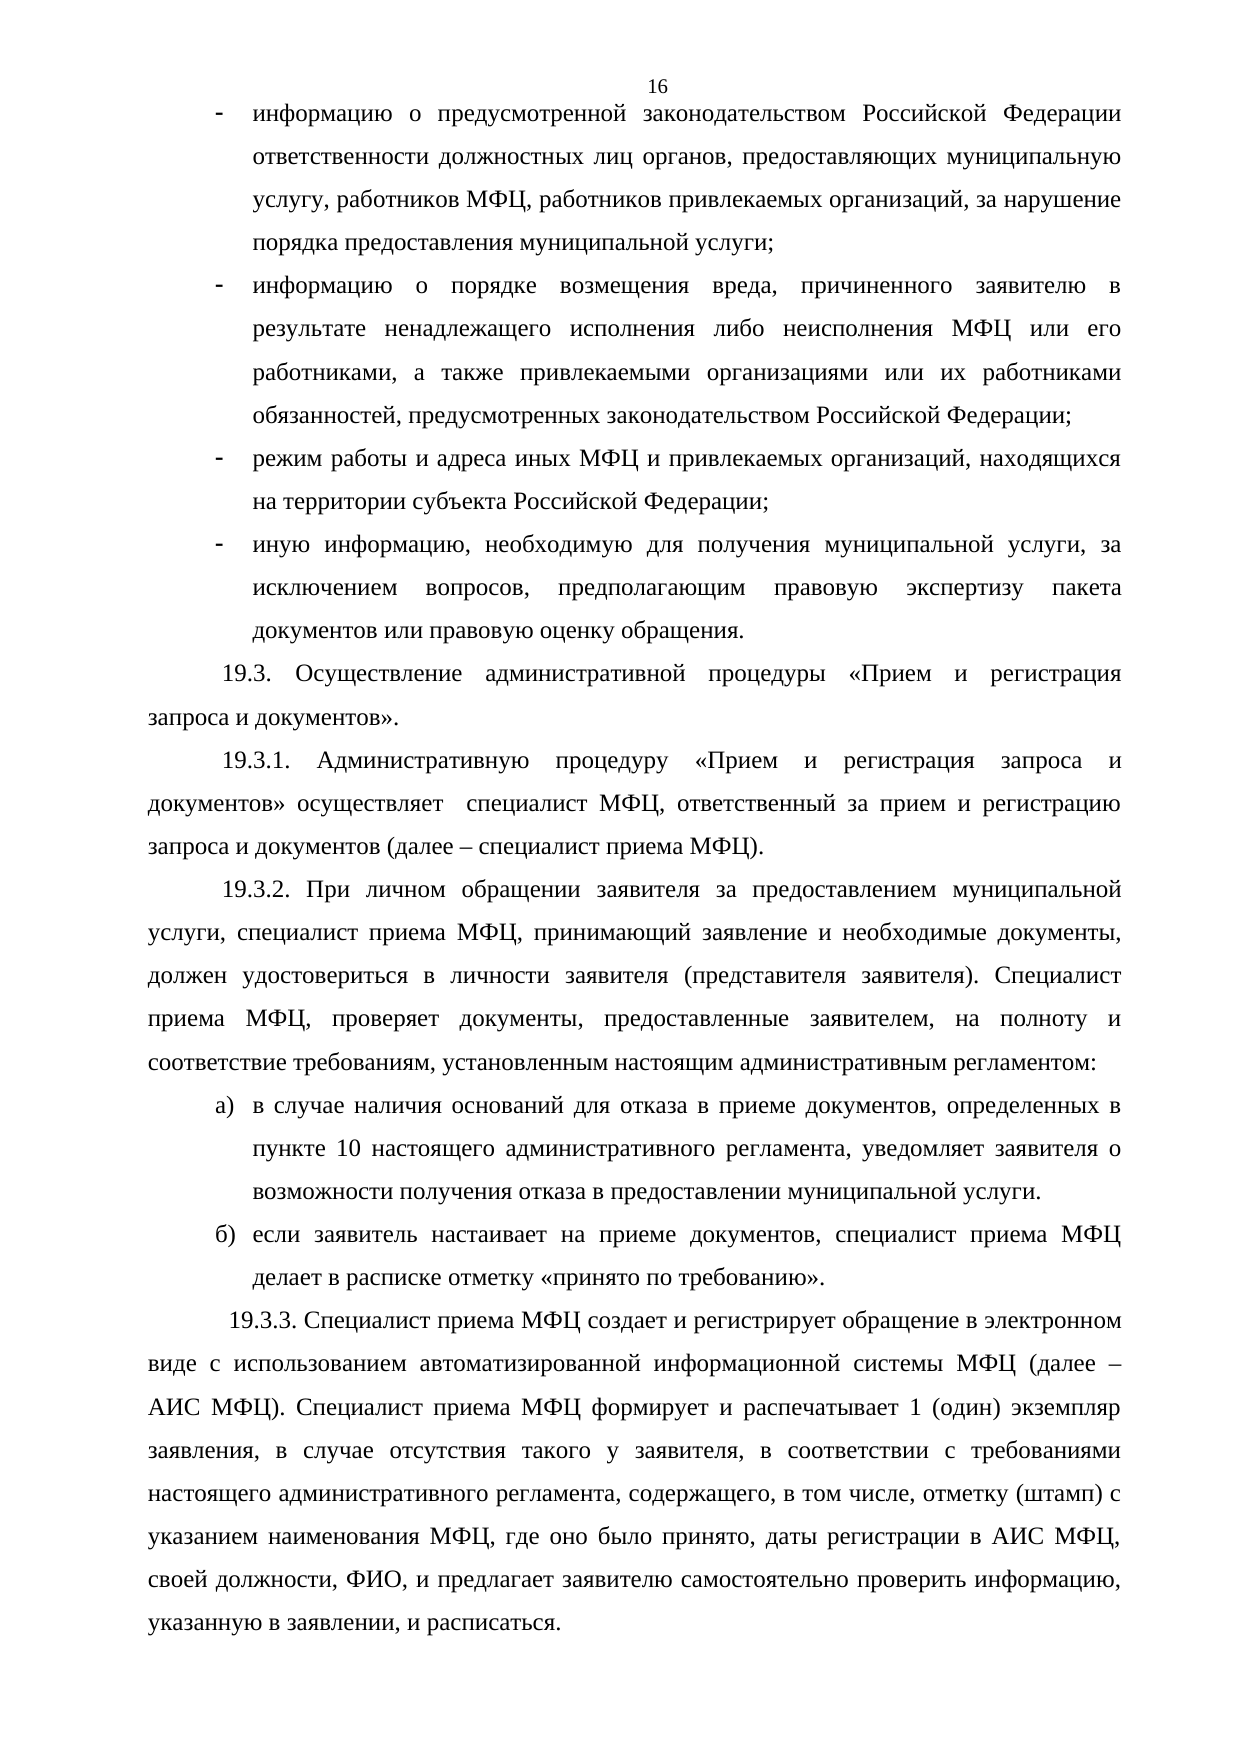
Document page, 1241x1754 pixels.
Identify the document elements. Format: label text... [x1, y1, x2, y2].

list иную информацию, необходимую для получения муниципальной услуги, за исключением вопросов, предполагающим правовую экспертизу пакета документов или правовую оценку обращения. [215, 529, 1122, 644]
list если заявитель настаивает на приеме документов, специалист приема МФЦ делает в расписке отметку «принято по требованию». [215, 1219, 1122, 1291]
list информацию о предусмотренной законодательством Российской Федерации ответственности должностных лиц органов, предоставляющих муниципальную услугу, работников МФЦ, работников привлекаемых организаций, за нарушение порядка предоставления муниципальной услуги; [215, 98, 1122, 256]
list режим работы и адреса иных МФЦ и привлекаемых организаций, находящихся на территории субъекта Российской Федерации; [215, 443, 1122, 515]
text 19.3.1. Административную процедуру «Прием и регистрация запроса и документов» осуществляет специалист МФЦ, ответственный за прием и регистрацию запроса и документов (далее – специалист приема МФЦ). [148, 745, 1122, 860]
list Осуществление административной процедуры «Прием и регистрация запроса и документов». [148, 658, 1122, 730]
list информацию о порядке возмещения вреда, причиненного заявителю в результате ненадлежащего исполнения либо неисполнения МФЦ или его работниками, а также привлекаемыми организациями или их работниками обязанностей, предусмотренных законодательством Российской Федерации; [215, 270, 1122, 428]
list в случае наличия оснований для отказа в приеме документов, определенных в пункте 10 настоящего административного регламента, уведомляет заявителя о возможности получения отказа в предоставлении муниципальной услуги. [215, 1090, 1122, 1205]
text 19.3.2. При личном обращении заявителя за предоставлением муниципальной услуги, специалист приема МФЦ, принимающий заявление и необходимые документы, должен удостовериться в личности заявителя (представителя заявителя). Специалист приема МФЦ, проверяет документы, предоставленные заявителем, на полноту и соответствие требованиям, установленным настоящим административным регламентом: [148, 874, 1122, 1075]
text 19.3.3. Специалист приема МФЦ создает и регистрирует обращение в электронном виде с использованием автоматизированной информационной системы МФЦ (далее – АИС МФЦ). Специалист приема МФЦ формирует и распечатывает 1 (один) экземпляр заявления, в случае отсутствия такого у заявителя, в соответствии с требованиями настоящего административного регламента, содержащего, в том числе, отметку (штамп) с указанием наименования МФЦ, где оно было принято, даты регистрации в АИС МФЦ, своей должности, ФИО, и предлагает заявителю самостоятельно проверить информацию, указанную в заявлении, и расписаться. [148, 1305, 1122, 1636]
